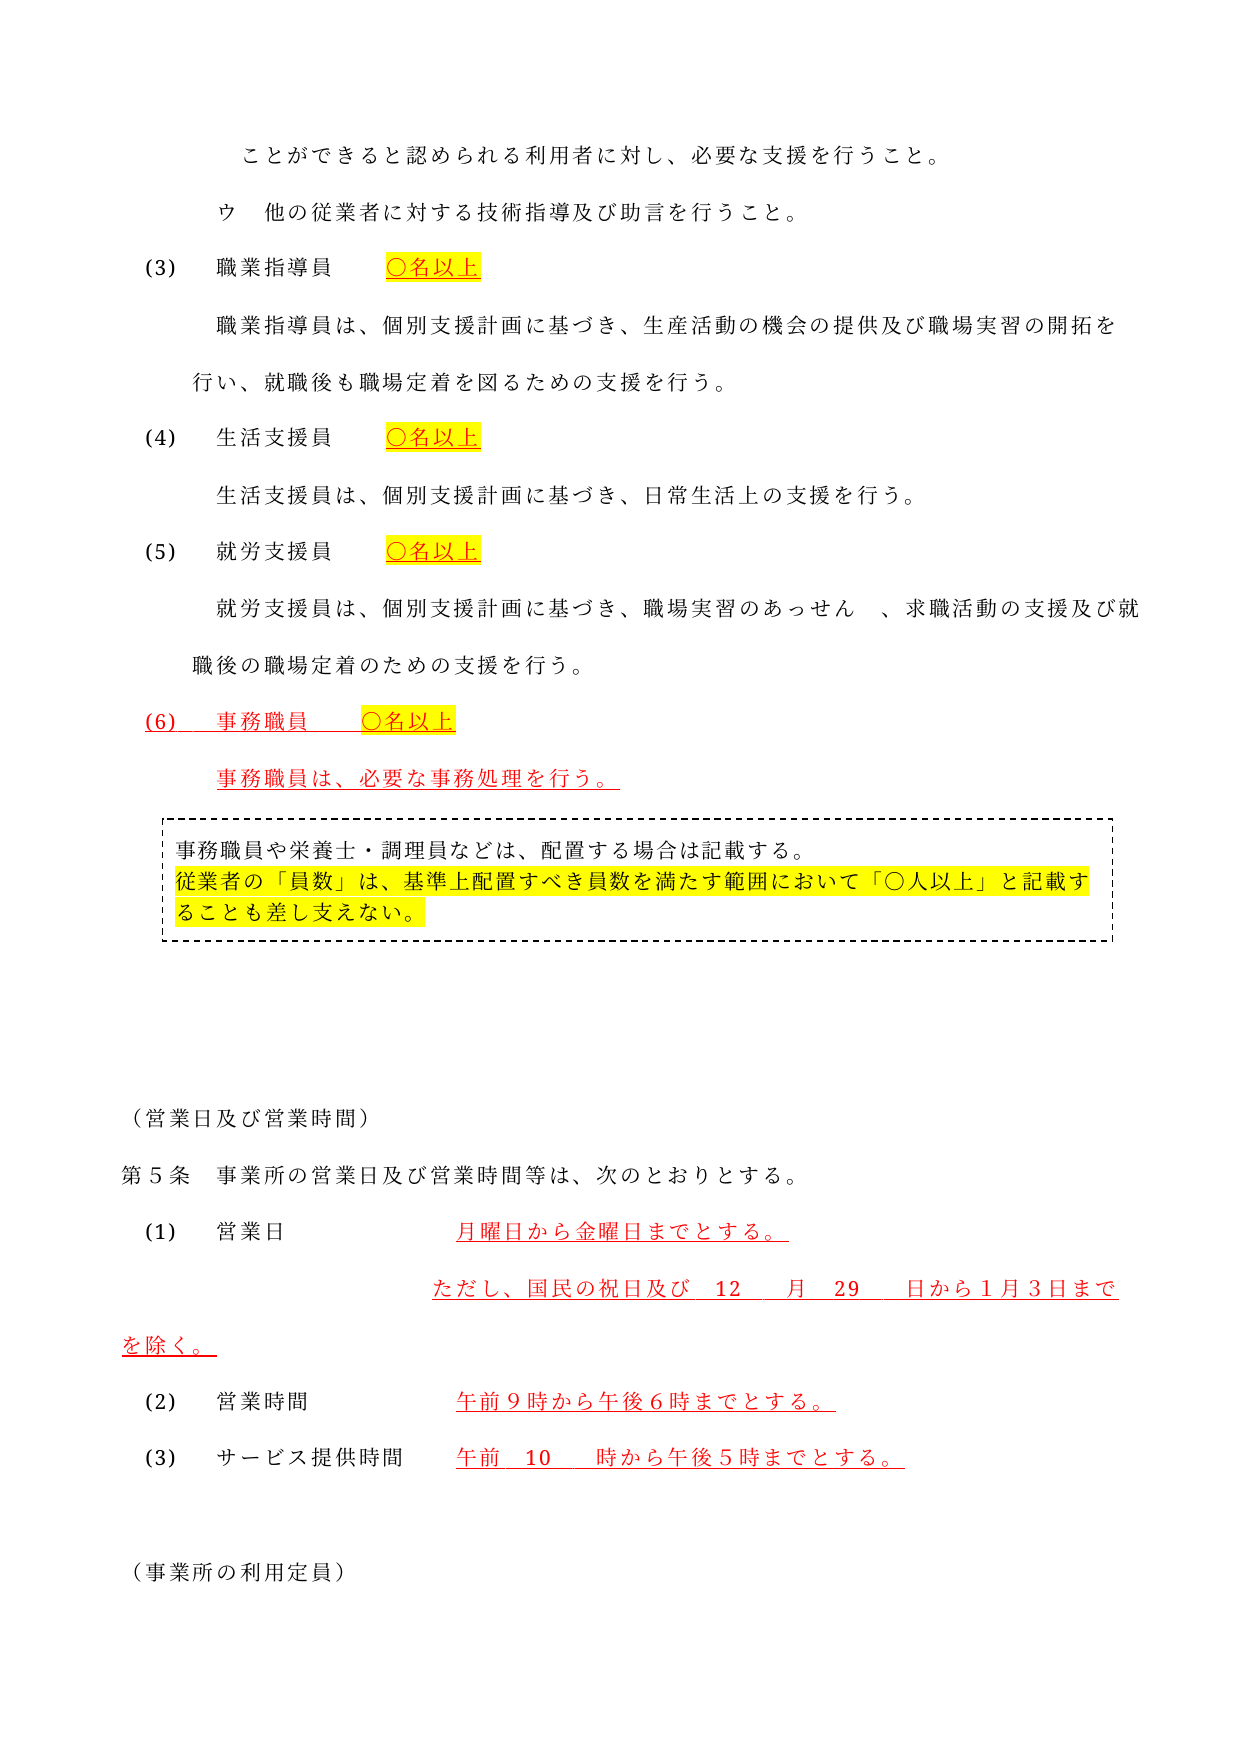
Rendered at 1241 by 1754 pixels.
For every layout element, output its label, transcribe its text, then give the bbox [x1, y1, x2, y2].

text (2) 営業時間 午前９時から午後６時までとする。 [121, 1373, 1119, 1429]
text ただし、国民の祝日及び12月29日から１月３日までを除く。 [121, 1259, 1119, 1373]
text (4) 生活支援員 ○名以上 [121, 409, 1119, 466]
text (6) 事務職員 ○名以上 [121, 693, 1119, 749]
text （営業日及び営業時間） [121, 1089, 1119, 1146]
text 生活支援員は、個別支援計画に基づき、日常生活上の支援を行う。 [121, 466, 1119, 523]
text 第５条 事業所の営業日及び営業時間等は、次のとおりとする。 [121, 1146, 1119, 1203]
text (3) 職業指導員 ○名以上 [121, 239, 1119, 296]
text (5) 就労支援員 ○名以上 [121, 523, 1119, 579]
text (3) サービス提供時間 午前10時から午後５時までとする。 [121, 1429, 1119, 1486]
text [193, 126, 1119, 183]
text 就労支援員は、個別支援計画に基づき、職場実習のあっせん、求職活動の支援及び就職後の職場定着のための支援を行う。 [169, 579, 1119, 693]
text ウ 他の従業者に対する技術指導及び助言を行うこと。 [121, 183, 1119, 239]
text (1) 営業日 月曜日から金曜日までとする。 [121, 1203, 1119, 1259]
text 事務職員は、必要な事務処理を行う。 [121, 749, 1119, 806]
text 職業指導員は、個別支援計画に基づき、生産活動の機会の提供及び職場実習の開拓を行い、就職後も職場定着を図るための支援を行う。 [169, 296, 1119, 409]
text （事業所の利用定員） [121, 1543, 1119, 1599]
